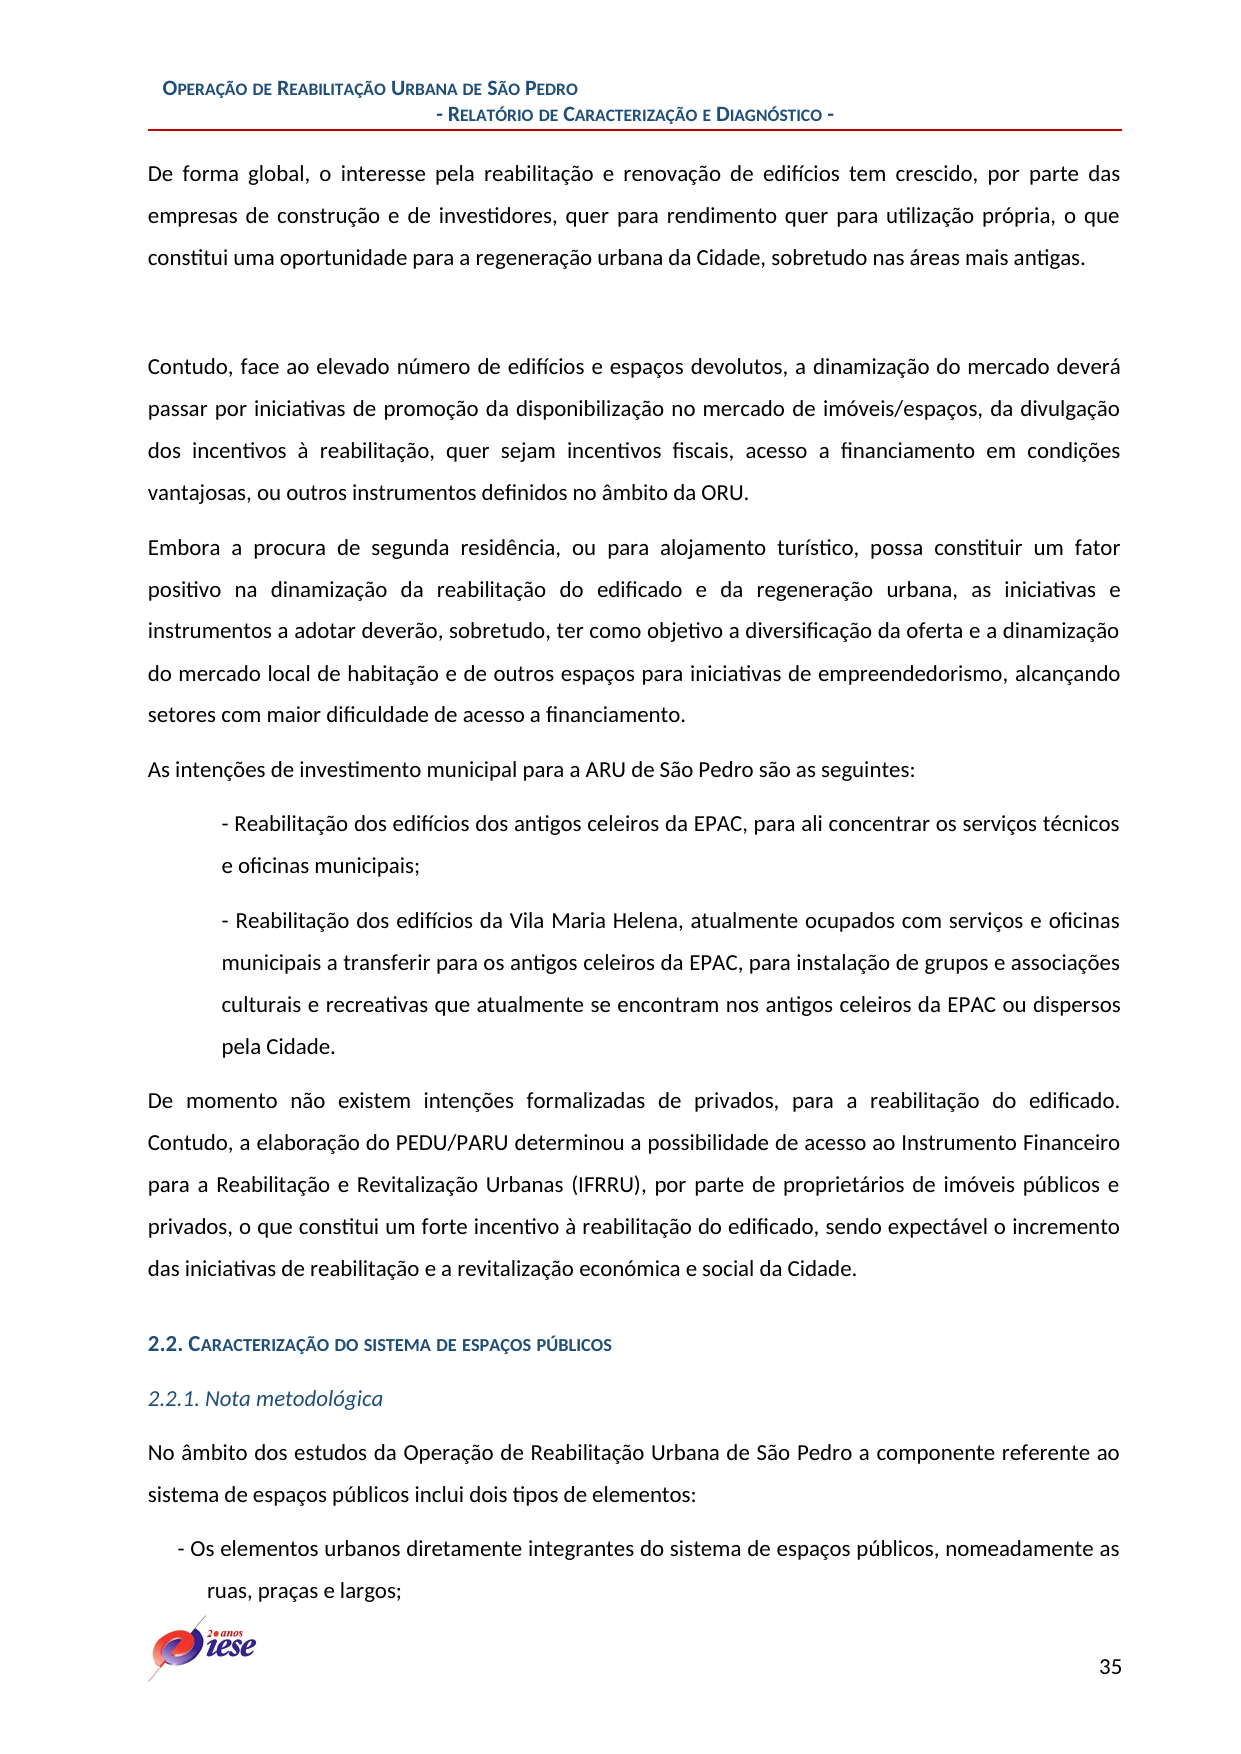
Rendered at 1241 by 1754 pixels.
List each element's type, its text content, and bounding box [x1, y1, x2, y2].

text Contudo, face ao elevado número de edifícios e espaços devolutos, a dinamização do mercado deverá passar por iniciativas de promoção da disponibilização no mercado de imóveis/espaços, da divulgação dos incentivos à reabilitação, quer sejam incentivos fiscais, acesso a financiamento em condições vantajosas, ou outros instrumentos definidos no âmbito da ORU. [148, 352, 1122, 506]
text Embora a procura de segunda residência, ou para alojamento turístico, possa constituir um fator positivo na dinamização da reabilitação do edificado e da regeneração urbana, as iniciativas e instrumentos a adotar deverão, sobretudo, ter como objetivo a diversificação da oferta e a dinamização do mercado local de habitação e de outros espaços para iniciativas de empreendedorismo, alcançando setores com maior dificuldade de acesso a financiamento. [148, 533, 1122, 729]
text - Reabilitação dos edifícios dos antigos celeiros da EPAC, para ali concentrar os serviços técnicos e oficinas municipais; [221, 809, 1122, 879]
subtitle 2.2. Caracterização do sistema de espaços públicos [148, 1329, 1122, 1357]
text - Os elementos urbanos diretamente integrantes do sistema de espaços públicos, nomeadamente as ruas, praças e largos; [177, 1534, 1122, 1604]
picture [134, 1609, 280, 1698]
text No âmbito dos estudos da Operação de Reabilitação Urbana de São Pedro a componente referente ao sistema de espaços públicos inclui dois tipos de elementos: [148, 1438, 1122, 1508]
subtitle 2.2.1. Nota metodológica [148, 1384, 1122, 1412]
subtitle De momento não existem intenções formalizadas de privados, para a reabilitação do edificado. Contudo, a elaboração do PEDU/PARU determinou a possibilidade de acesso ao Instrumento Financeiro para a Reabilitação e Revitalização Urbanas (IFRRU), por parte de proprietários de imóveis públicos e privados, o que constitui um forte incentivo à reabilitação do edificado, sendo expectável o incremento das iniciativas de reabilitação e a revitalização económica e social da Cidade. [148, 1086, 1122, 1282]
text - Reabilitação dos edifícios da Vila Maria Helena, atualmente ocupados com serviços e oficinas municipais a transferir para os antigos celeiros da EPAC, para instalação de grupos e associações culturais e recreativas que atualmente se encontram nos antigos celeiros da EPAC ou dispersos pela Cidade. [221, 906, 1122, 1060]
text As intenções de investimento municipal para a ARU de São Pedro são as seguintes: [148, 755, 1122, 783]
text De forma global, o interesse pela reabilitação e renovação de edifícios tem crescido, por parte das empresas de construção e de investidores, quer para rendimento quer para utilização própria, o que constitui uma oportunidade para a regeneração urbana da Cidade, sobretudo nas áreas mais antigas. [148, 159, 1122, 271]
